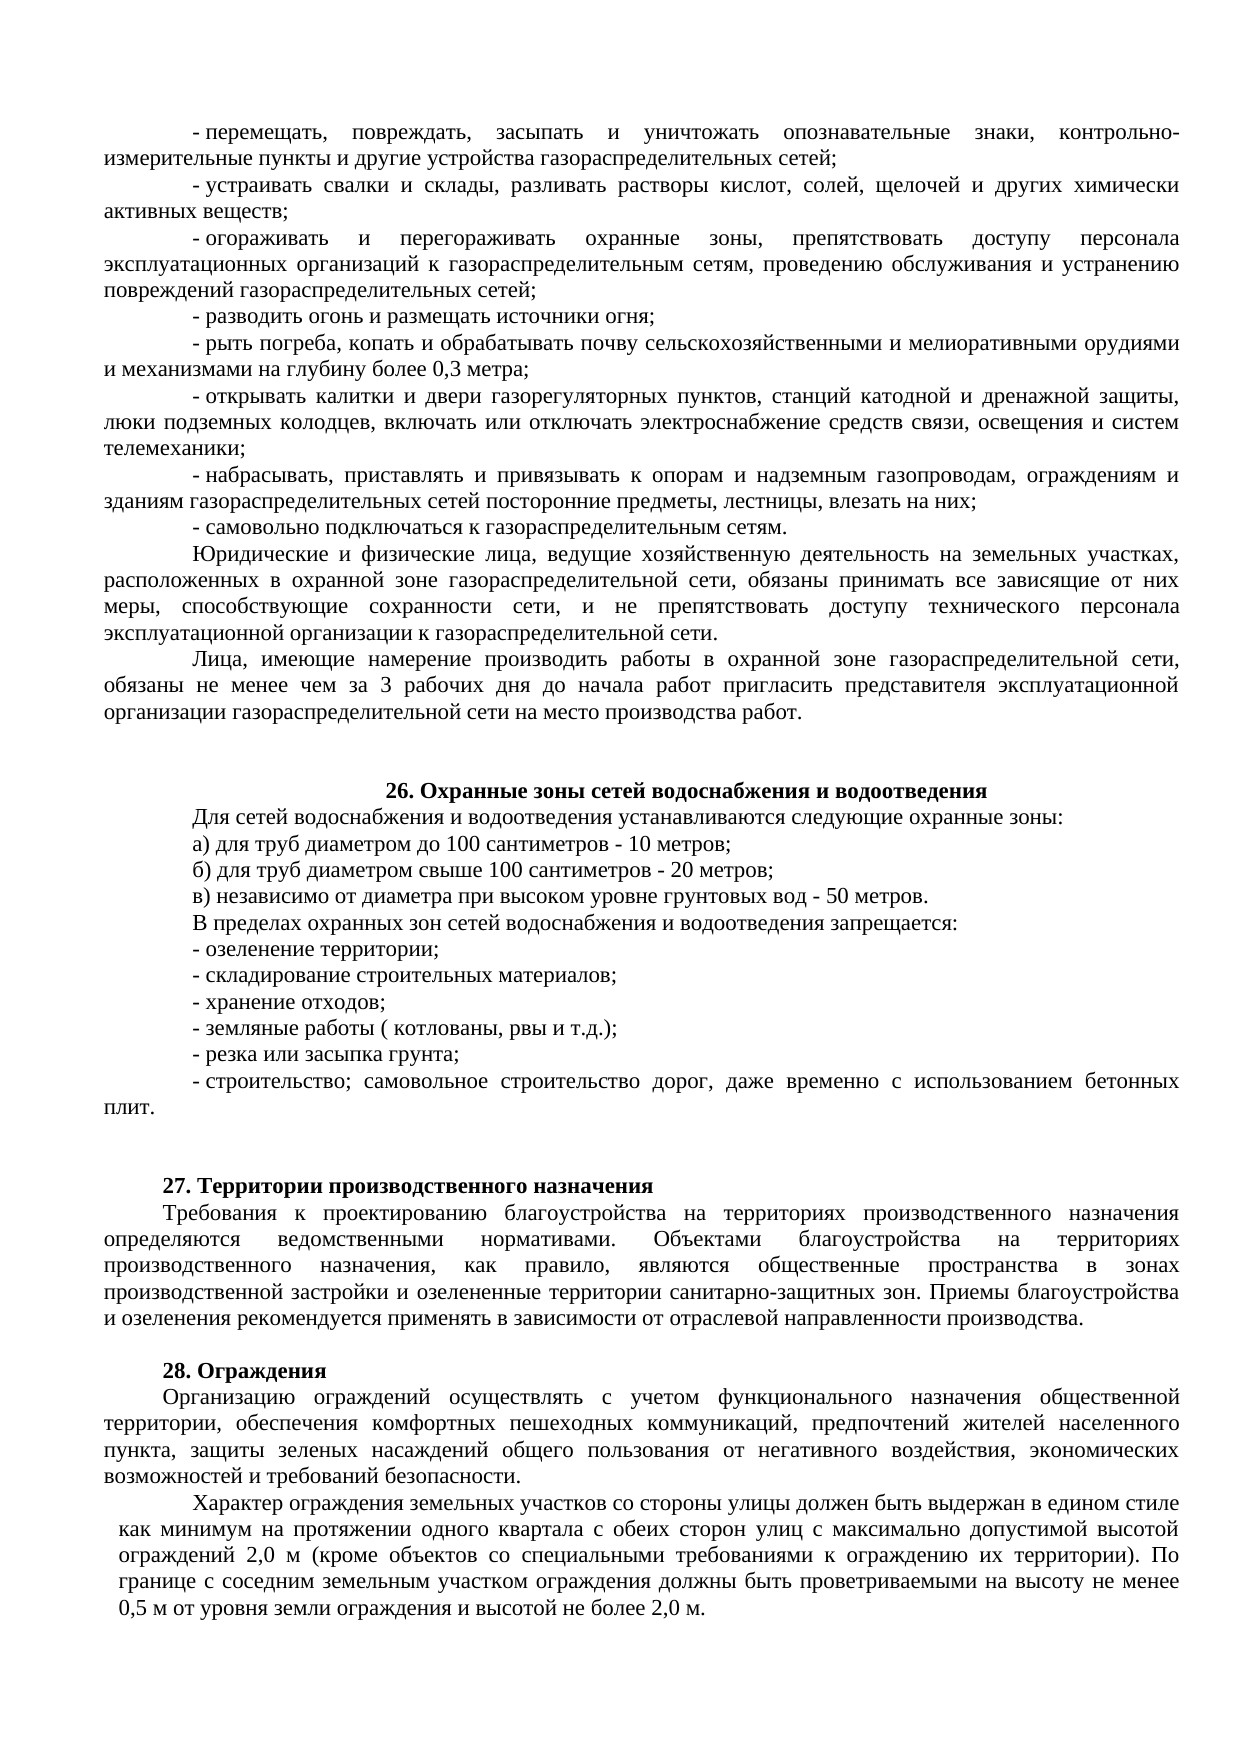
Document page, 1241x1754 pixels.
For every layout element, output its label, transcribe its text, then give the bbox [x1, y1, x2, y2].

text б) для труб диаметром свыше 100 сантиметров - 20 метров; [103, 856, 1181, 882]
text Юридические и физические лица, ведущие хозяйственную деятельность на земельных участках, расположенных в охранной зоне газораспределительной сети, обязаны принимать все зависящие от них меры, способствующие сохранности сети, и не препятствовать доступу технического персонала эксплуатационной организации к газораспределительной сети. [103, 540, 1181, 645]
text а) для труб диаметром до 100 сантиметров - 10 метров; [103, 830, 1181, 856]
text - земляные работы ( котлованы, рвы и т.д.); [103, 1014, 1181, 1041]
text - резка или засыпка грунта; [103, 1041, 1181, 1067]
text - строительство; самовольное строительство дорог, даже временно с использованием бетонных плит. [103, 1067, 1181, 1119]
text Организацию ограждений осуществлять с учетом функционального назначения общественной территории, обеспечения комфортных пешеходных коммуникаций, предпочтений жителей населенного пункта, защиты зеленых насаждений общего пользования от негативного воздействия, экономических возможностей и требований безопасности. [103, 1383, 1181, 1488]
text Требования к проектированию благоустройства на территориях производственного назначения определяются ведомственными нормативами. Объектами благоустройства на территориях производственного назначения, как правило, являются общественные пространства в зонах производственной застройки и озелененные территории санитарно-защитных зон. Приемы благоустройства и озеленения рекомендуется применять в зависимости от отраслевой направленности производства. [103, 1199, 1181, 1330]
text - рыть погреба, копать и обрабатывать почву сельскохозяйственными и мелиоративными орудиями и механизмами на глубину более 0,3 метра; [103, 329, 1181, 382]
text в) независимо от диаметра при высоком уровне грунтовых вод - 50 метров. [103, 882, 1181, 909]
text - набрасывать, приставлять и привязывать к опорам и надземным газопроводам, ограждениям и зданиям газораспределительных сетей посторонние предметы, лестницы, влезать на них; [103, 461, 1181, 513]
text - складирование строительных материалов; [103, 961, 1181, 988]
text - разводить огонь и размещать источники огня; [103, 303, 1181, 329]
text - открывать калитки и двери газорегуляторных пунктов, станций катодной и дренажной защиты, люки подземных колодцев, включать или отключать электроснабжение средств связи, освещения и систем телемеханики; [103, 382, 1181, 461]
text Для сетей водоснабжения и водоотведения устанавливаются следующие охранные зоны: [103, 803, 1181, 830]
text - огораживать и перегораживать охранные зоны, препятствовать доступу персонала эксплуатационных организаций к газораспределительным сетям, проведению обслуживания и устранению повреждений газораспределительных сетей; [103, 223, 1181, 303]
text 27. Территории производственного назначения [103, 1172, 1181, 1199]
text 28. Ограждения [103, 1357, 1181, 1383]
text - самовольно подключаться к газораспределительным сетям. [103, 513, 1181, 540]
text - озеленение территории; [103, 935, 1181, 961]
text В пределах охранных зон сетей водоснабжения и водоотведения запрещается: [103, 909, 1181, 935]
text Характер ограждения земельных участков со стороны улицы должен быть выдержан в едином стиле как минимум на протяжении одного квартала с обеих сторон улиц с максимально допустимой высотой ограждений 2,0 м (кроме объектов со специальными требованиями к ограждению их территории). По границе с соседним земельным участком ограждения должны быть проветриваемыми на высоту не менее 0,5 м от уровня земли ограждения и высотой не более 2,0 м. [118, 1488, 1181, 1620]
text 26. Охранные зоны сетей водоснабжения и водоотведения [103, 777, 1181, 803]
text - устраивать свалки и склады, разливать растворы кислот, солей, щелочей и других химически активных веществ; [103, 171, 1181, 223]
text Лица, имеющие намерение производить работы в охранной зоне газораспределительной сети, обязаны не менее чем за 3 рабочих дня до начала работ пригласить представителя эксплуатационной организации газораспределительной сети на место производства работ. [103, 645, 1181, 724]
text - хранение отходов; [103, 988, 1181, 1014]
text - перемещать, повреждать, засыпать и уничтожать опознавательные знаки, контрольно-измерительные пункты и другие устройства газораспределительных сетей; [103, 118, 1181, 171]
